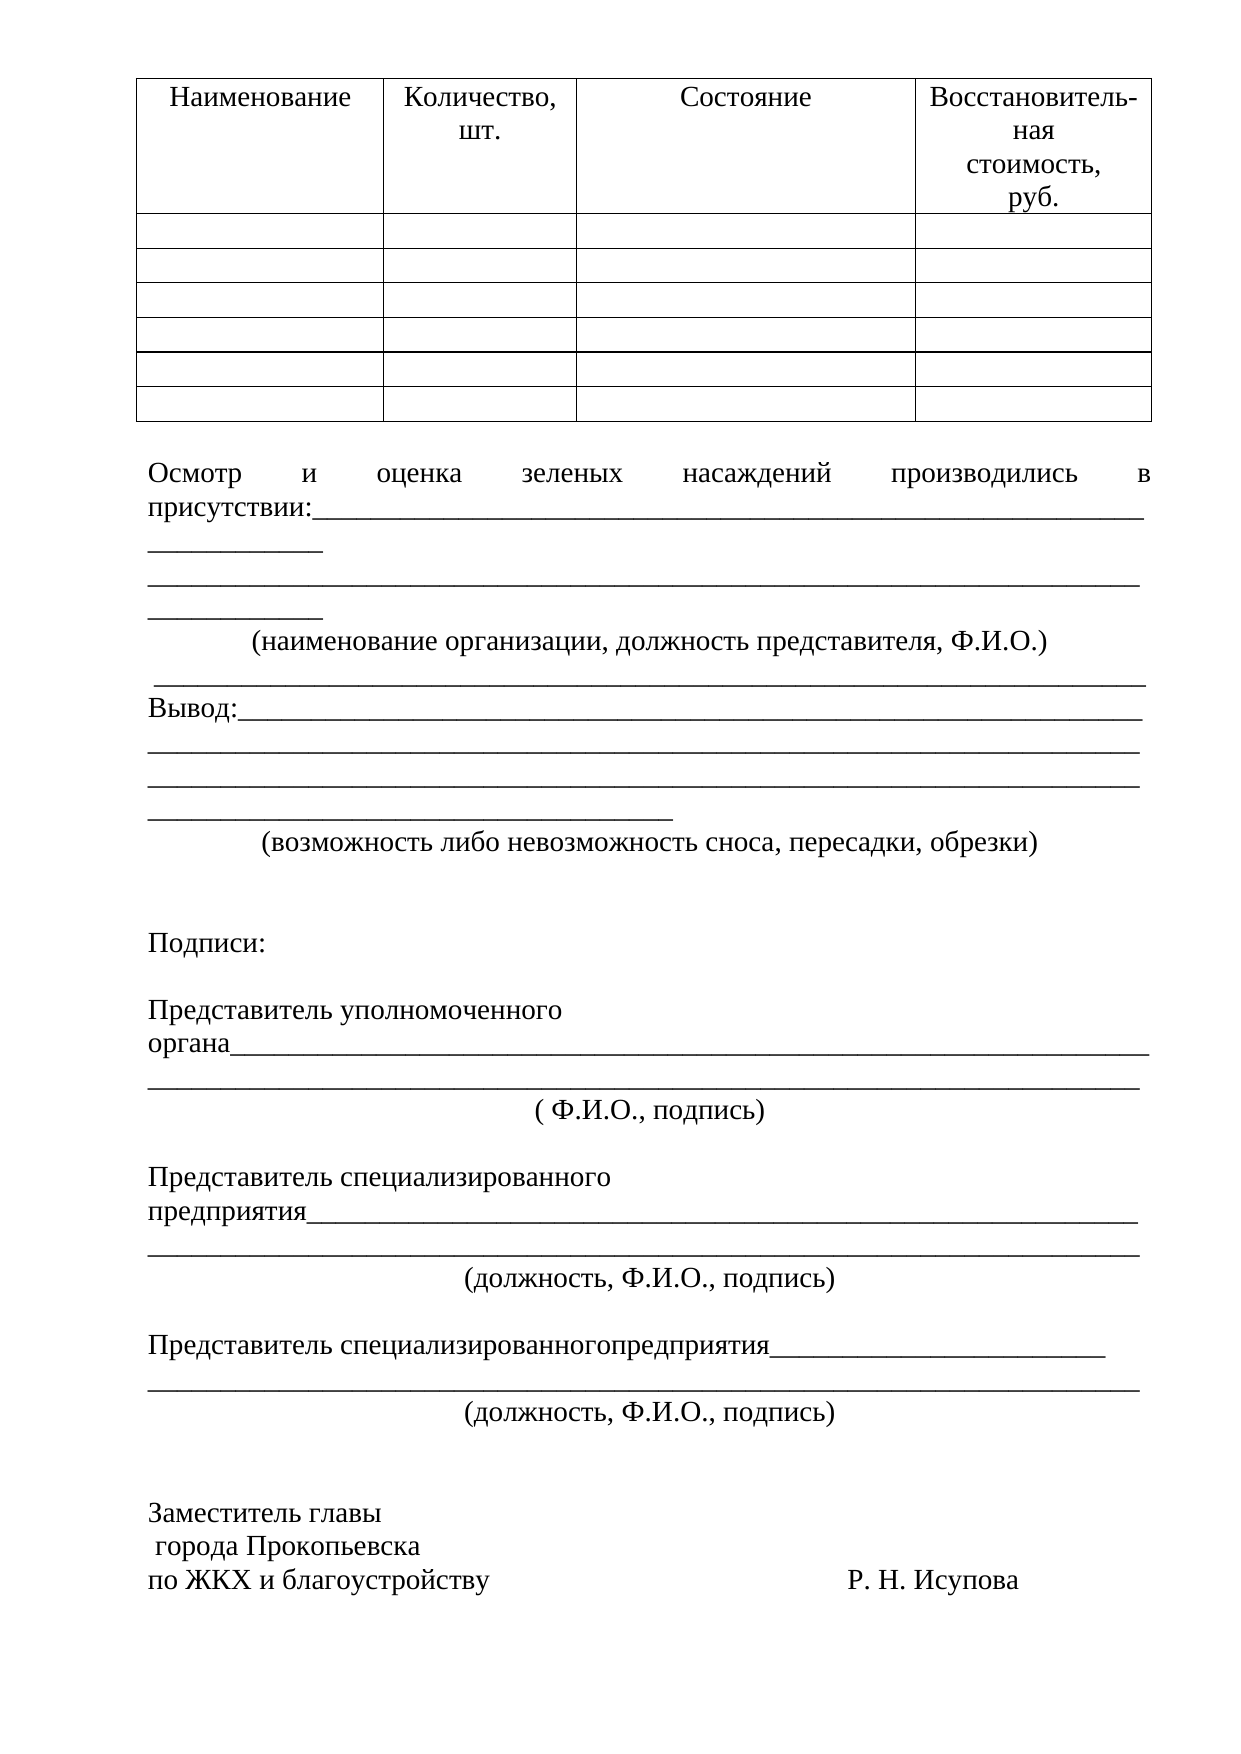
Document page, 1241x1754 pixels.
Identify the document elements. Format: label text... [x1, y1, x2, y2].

table_cell [577, 387, 915, 421]
table_cell [137, 318, 383, 351]
table_cell [577, 353, 915, 386]
table_cell [916, 318, 1151, 351]
text Заместитель главы [148, 1495, 1152, 1528]
text (должность, Ф.И.О., подпись) [148, 1394, 1152, 1428]
table_cell [137, 387, 383, 421]
text (возможность либо невозможность сноса, пересадки, обрезки) [148, 824, 1152, 858]
text по ЖКХ и благоустройству Р. Н. Исупова [148, 1562, 1152, 1596]
table_cell [916, 283, 1151, 317]
text ____________________________________________________________________ [148, 1059, 1152, 1092]
text ____________________________________________________________________ [148, 1227, 1152, 1260]
table_cell [916, 387, 1151, 421]
text (должность, Ф.И.О., подпись) [148, 1260, 1152, 1294]
table_cell [577, 249, 915, 282]
text Представитель специализированногопредприятия_______________________ [148, 1327, 1152, 1361]
text Осмотр и оценка зеленых насаждений производились в присутствии:_____________________________________________________________________ [148, 455, 1152, 556]
table_cell [916, 214, 1151, 248]
table_cell [384, 249, 576, 282]
text Представитель уполномоченного органа_______________________________________________________________ [148, 992, 1152, 1059]
text Подписи: [148, 925, 1152, 958]
text Вывод:__________________________________________________________________________________________________________________________________________________________________________________________________________________________________________ [148, 690, 1152, 824]
text (наименование организации, должность представителя, Ф.И.О.) [148, 623, 1152, 656]
text ____________________________________________________________________ [148, 1361, 1152, 1394]
table_cell [577, 283, 915, 317]
table_cell [384, 387, 576, 421]
table_cell [137, 283, 383, 317]
text Представитель специализированного предприятия_________________________________________________________ [148, 1159, 1152, 1227]
table_cell [577, 214, 915, 248]
table_cell [384, 353, 576, 386]
text ________________________________________________________________________________ [148, 556, 1152, 623]
table_header Наименование [137, 79, 383, 213]
table_cell [916, 353, 1151, 386]
text ( Ф.И.О., подпись) [148, 1092, 1152, 1126]
table_cell [137, 249, 383, 282]
table_cell [577, 318, 915, 351]
text ____________________________________________________________________ [148, 656, 1152, 690]
table_cell [916, 249, 1151, 282]
table_cell [384, 214, 576, 248]
table_header Восстановитель-ная стоимость, руб. [916, 79, 1151, 213]
text города Прокопьевска [148, 1528, 1152, 1562]
table_cell [384, 318, 576, 351]
table_cell [137, 353, 383, 386]
table_cell [384, 283, 576, 317]
table_header Состояние [577, 79, 915, 213]
table_header Количество, шт. [384, 79, 576, 213]
table_cell [137, 214, 383, 248]
